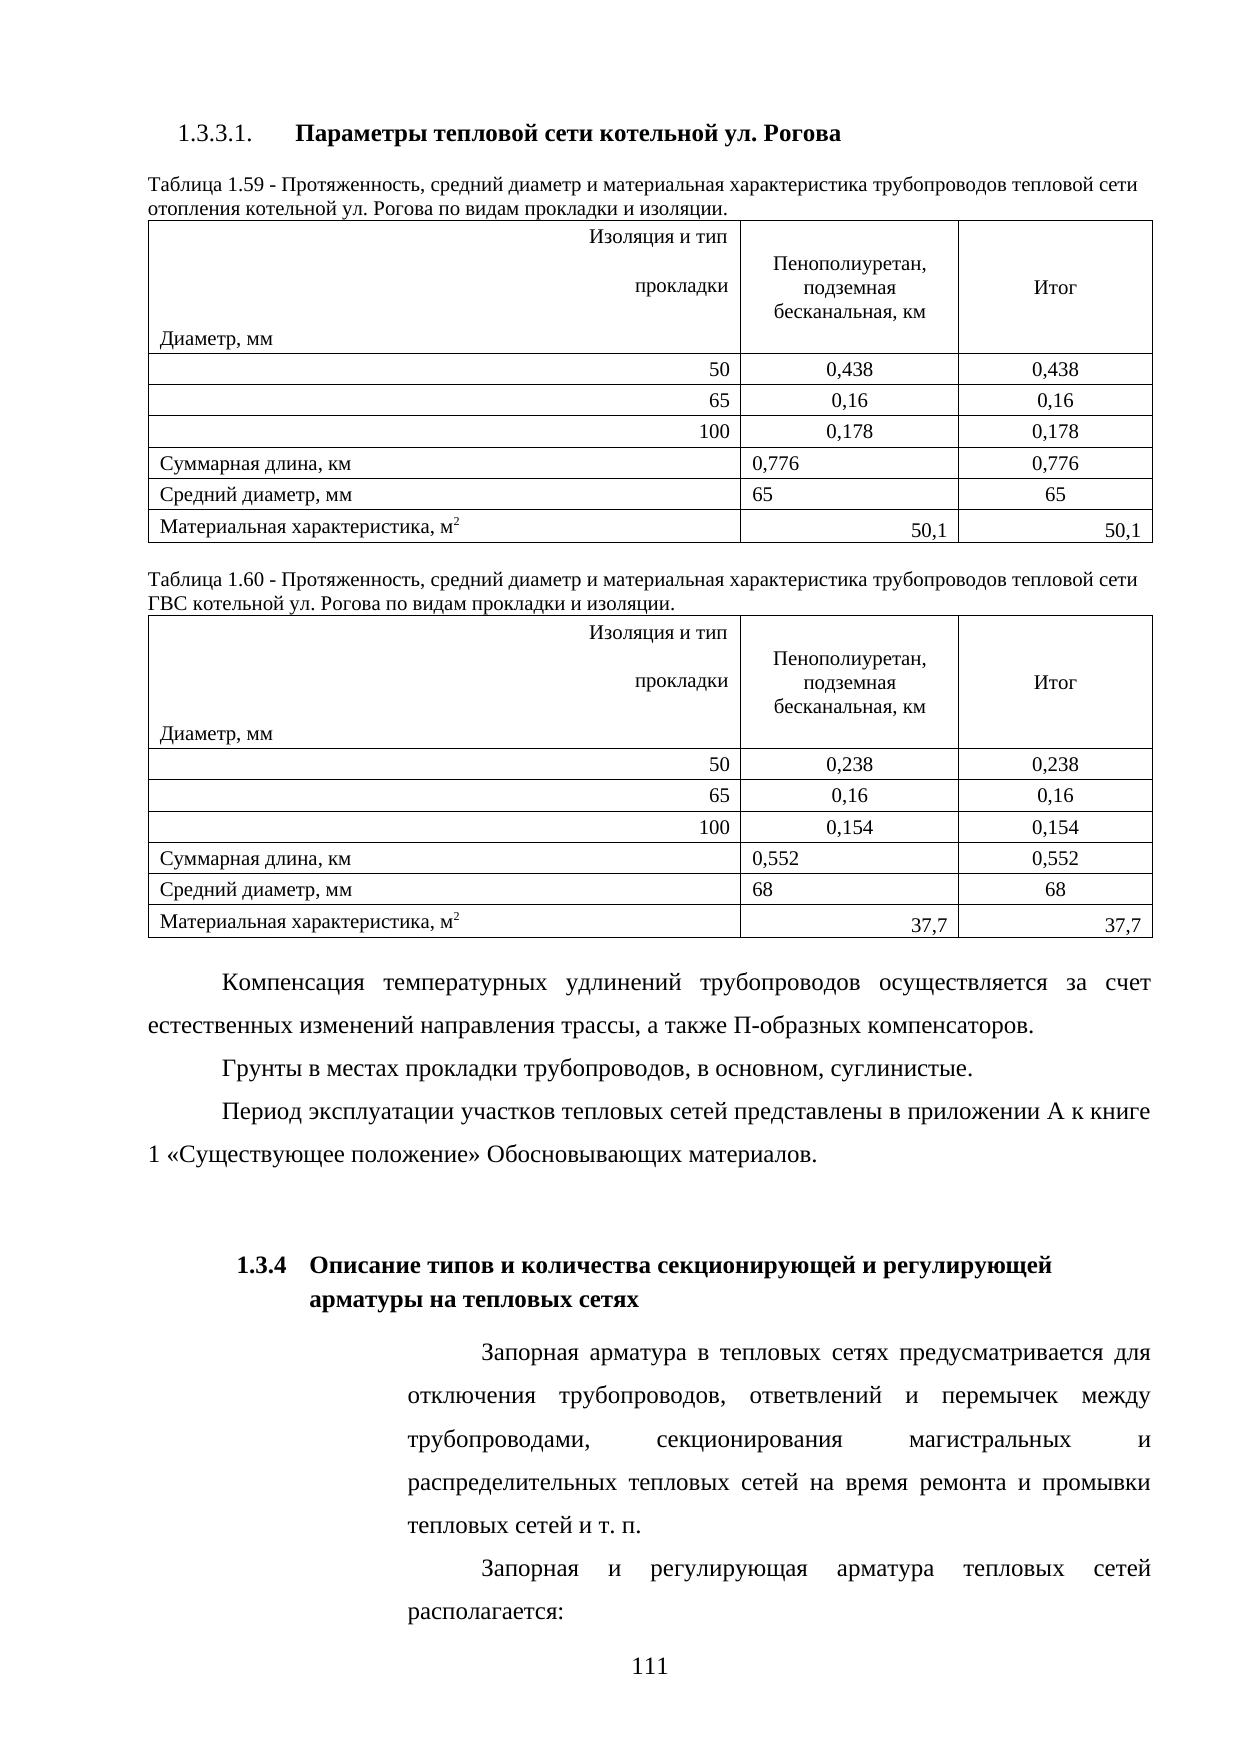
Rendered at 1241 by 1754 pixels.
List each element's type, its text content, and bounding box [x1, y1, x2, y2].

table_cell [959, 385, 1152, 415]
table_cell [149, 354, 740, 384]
text Таблица 1.59 - Протяженность, средний диаметр и материальная характеристика трубопроводов тепловой сети отопления котельной ул. Рогова по видам прокладки и изоляции. [148, 172, 1152, 220]
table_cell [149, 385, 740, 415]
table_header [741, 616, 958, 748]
list Параметры тепловой сети котельной ул. Рогова [177, 118, 1152, 147]
text Таблица 1.60 - Протяженность, средний диаметр и материальная характеристика трубопроводов тепловой сети ГВС котельной ул. Рогова по видам прокладки и изоляции. [148, 567, 1152, 615]
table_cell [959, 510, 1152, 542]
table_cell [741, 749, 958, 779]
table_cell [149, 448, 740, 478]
subtitle Описание типов и количества секционирующей и регулирующей арматуры на тепловых сетях [236, 1251, 1152, 1312]
text Запорная арматура в тепловых сетях предусматривается для отключения трубопроводов, ответвлений и перемычек между трубопроводами, секционирования магистральных и распределительных тепловых сетей на время ремонта и промывки тепловых сетей и т. п. [407, 1337, 1152, 1539]
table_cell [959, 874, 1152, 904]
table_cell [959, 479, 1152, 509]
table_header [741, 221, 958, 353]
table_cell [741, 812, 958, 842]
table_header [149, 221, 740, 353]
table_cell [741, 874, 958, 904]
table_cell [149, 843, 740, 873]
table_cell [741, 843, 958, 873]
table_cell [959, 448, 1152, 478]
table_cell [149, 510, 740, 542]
text Грунты в местах прокладки трубопроводов, в основном, суглинистые. [148, 1053, 1152, 1082]
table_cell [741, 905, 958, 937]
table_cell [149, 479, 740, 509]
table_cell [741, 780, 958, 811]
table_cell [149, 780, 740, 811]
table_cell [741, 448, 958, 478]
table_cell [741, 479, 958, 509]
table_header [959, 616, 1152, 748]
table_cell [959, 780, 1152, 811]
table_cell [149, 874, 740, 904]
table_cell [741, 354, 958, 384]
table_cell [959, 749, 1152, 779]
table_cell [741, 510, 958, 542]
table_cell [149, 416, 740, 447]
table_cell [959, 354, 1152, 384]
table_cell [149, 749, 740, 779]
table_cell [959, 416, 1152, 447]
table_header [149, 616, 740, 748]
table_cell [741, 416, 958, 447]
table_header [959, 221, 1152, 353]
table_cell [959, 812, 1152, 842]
text Компенсация температурных удлинений трубопроводов осуществляется за счет естественных изменений направления трассы, а также П-образных компенсаторов. [148, 967, 1152, 1039]
text Период эксплуатации участков тепловых сетей представлены в приложении А к книге 1 «Существующее положение» Обосновывающих материалов. [148, 1096, 1152, 1168]
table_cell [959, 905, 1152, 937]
text Запорная и регулирующая арматура тепловых сетей располагается: [407, 1553, 1152, 1625]
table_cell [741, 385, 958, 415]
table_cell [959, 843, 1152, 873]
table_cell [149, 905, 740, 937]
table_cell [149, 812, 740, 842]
